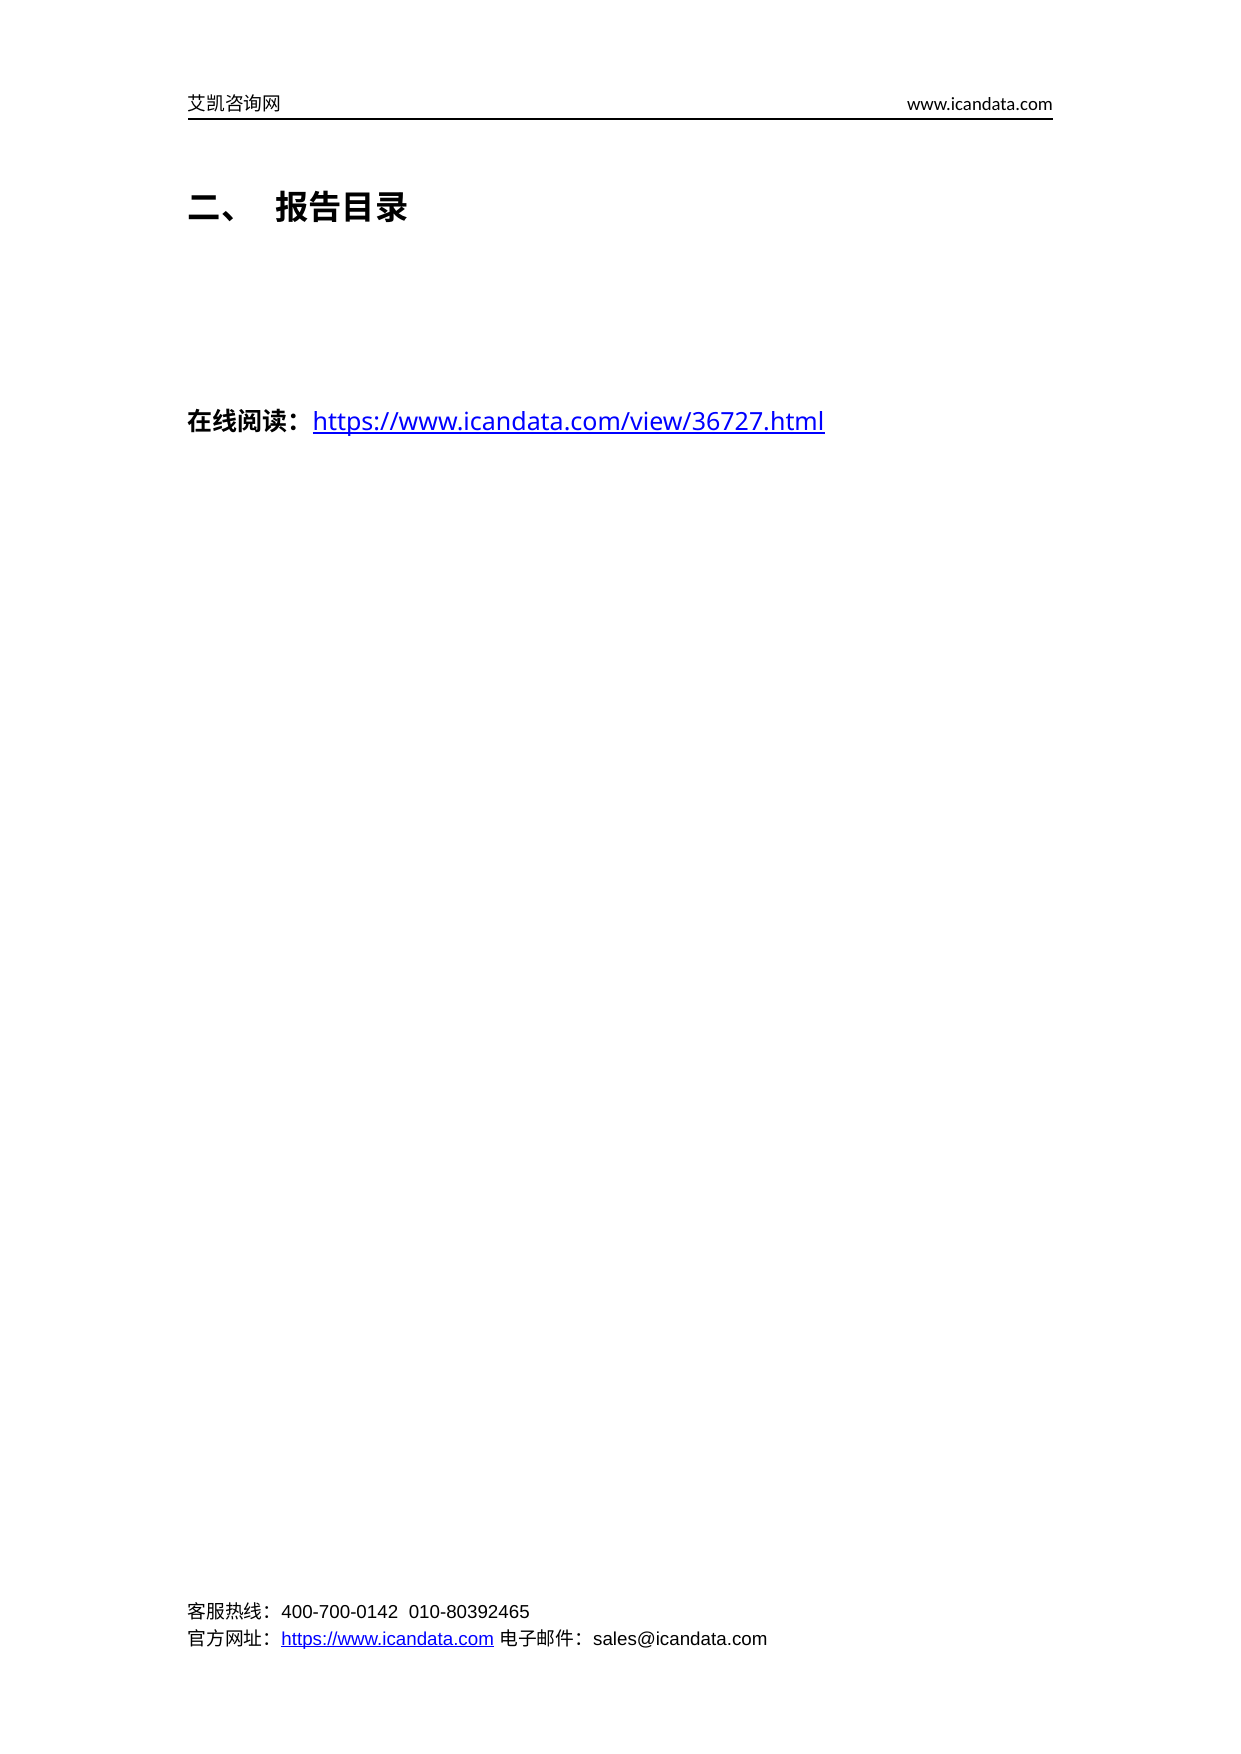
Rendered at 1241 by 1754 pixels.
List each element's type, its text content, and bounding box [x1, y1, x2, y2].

subtitle 报告目录 [187, 172, 1053, 237]
text 在线阅读：https://www.icandata.com/view/36727.html [187, 387, 1053, 452]
